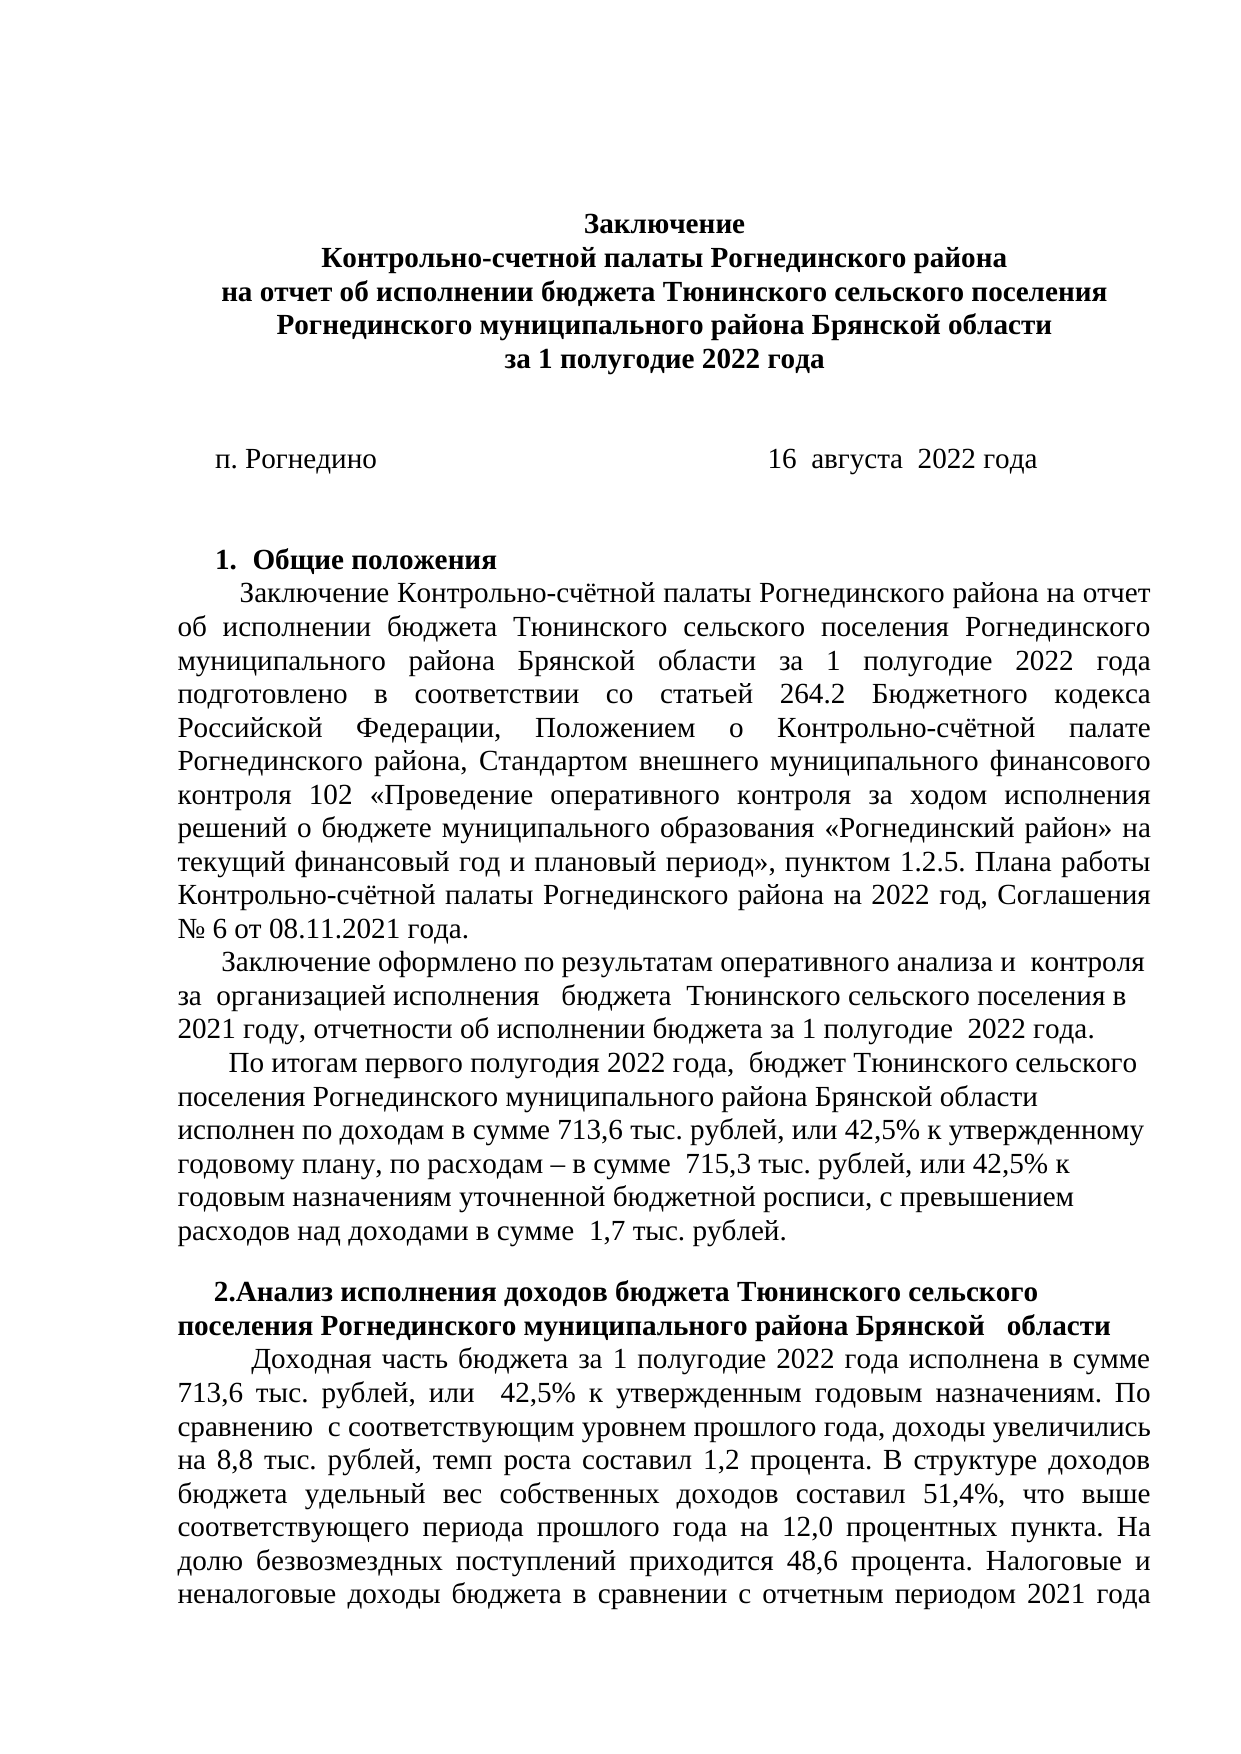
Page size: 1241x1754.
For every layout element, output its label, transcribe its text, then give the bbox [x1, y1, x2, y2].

text Заключение [177, 207, 1152, 240]
text Заключение Контрольно-счётной палаты Рогнединского района на отчет об исполнении бюджета Тюнинского сельского поселения Рогнединского муниципального района Брянской области за 1 полугодие 2022 года подготовлено в соответствии со статьей 264.2 Бюджетного кодекса Российской Федерации, Положением о Контрольно-счётной палате Рогнединского района, Стандартом внешнего муниципального финансового контроля 102 «Проведение оперативного контроля за ходом исполнения решений о бюджете муниципального образования «Рогнединский район» на текущий финансовый год и плановый период», пунктом 1.2.5. Плана работы Контрольно-счётной палаты Рогнединского района на 2022 год, Соглашения № 6 от 08.11.2021 года. [177, 576, 1152, 944]
list Общие положения [215, 542, 1152, 576]
text за 1 полугодие 2022 года [177, 341, 1152, 374]
text на отчет об исполнении бюджета Тюнинского сельского поселения Рогнединского муниципального района Брянской области [177, 274, 1152, 341]
text Контрольно-счетной палаты Рогнединского района [177, 240, 1152, 274]
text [177, 1342, 1152, 1610]
text п. Рогнедино 16 августа 2022 года [215, 441, 1152, 475]
text Заключение оформлено по результатам оперативного анализа и контроля за организацией исполнения бюджета Тюнинского сельского поселения в 2021 году, отчетности об исполнении бюджета за 1 полугодие 2022 года. [177, 944, 1152, 1045]
text 2.Анализ исполнения доходов бюджета Тюнинского сельского поселения Рогнединского муниципального района Брянской области [177, 1274, 1152, 1342]
text По итогам первого полугодия 2022 года, бюджет Тюнинского сельского поселения Рогнединского муниципального района Брянской области исполнен по доходам в сумме 713,6 тыс. рублей, или 42,5% к утвержденному годовому плану, по расходам – в сумме 715,3 тыс. рублей, или 42,5% к годовым назначениям уточненной бюджетной росписи, с превышением расходов над доходами в сумме 1,7 тыс. рублей. [177, 1045, 1152, 1246]
